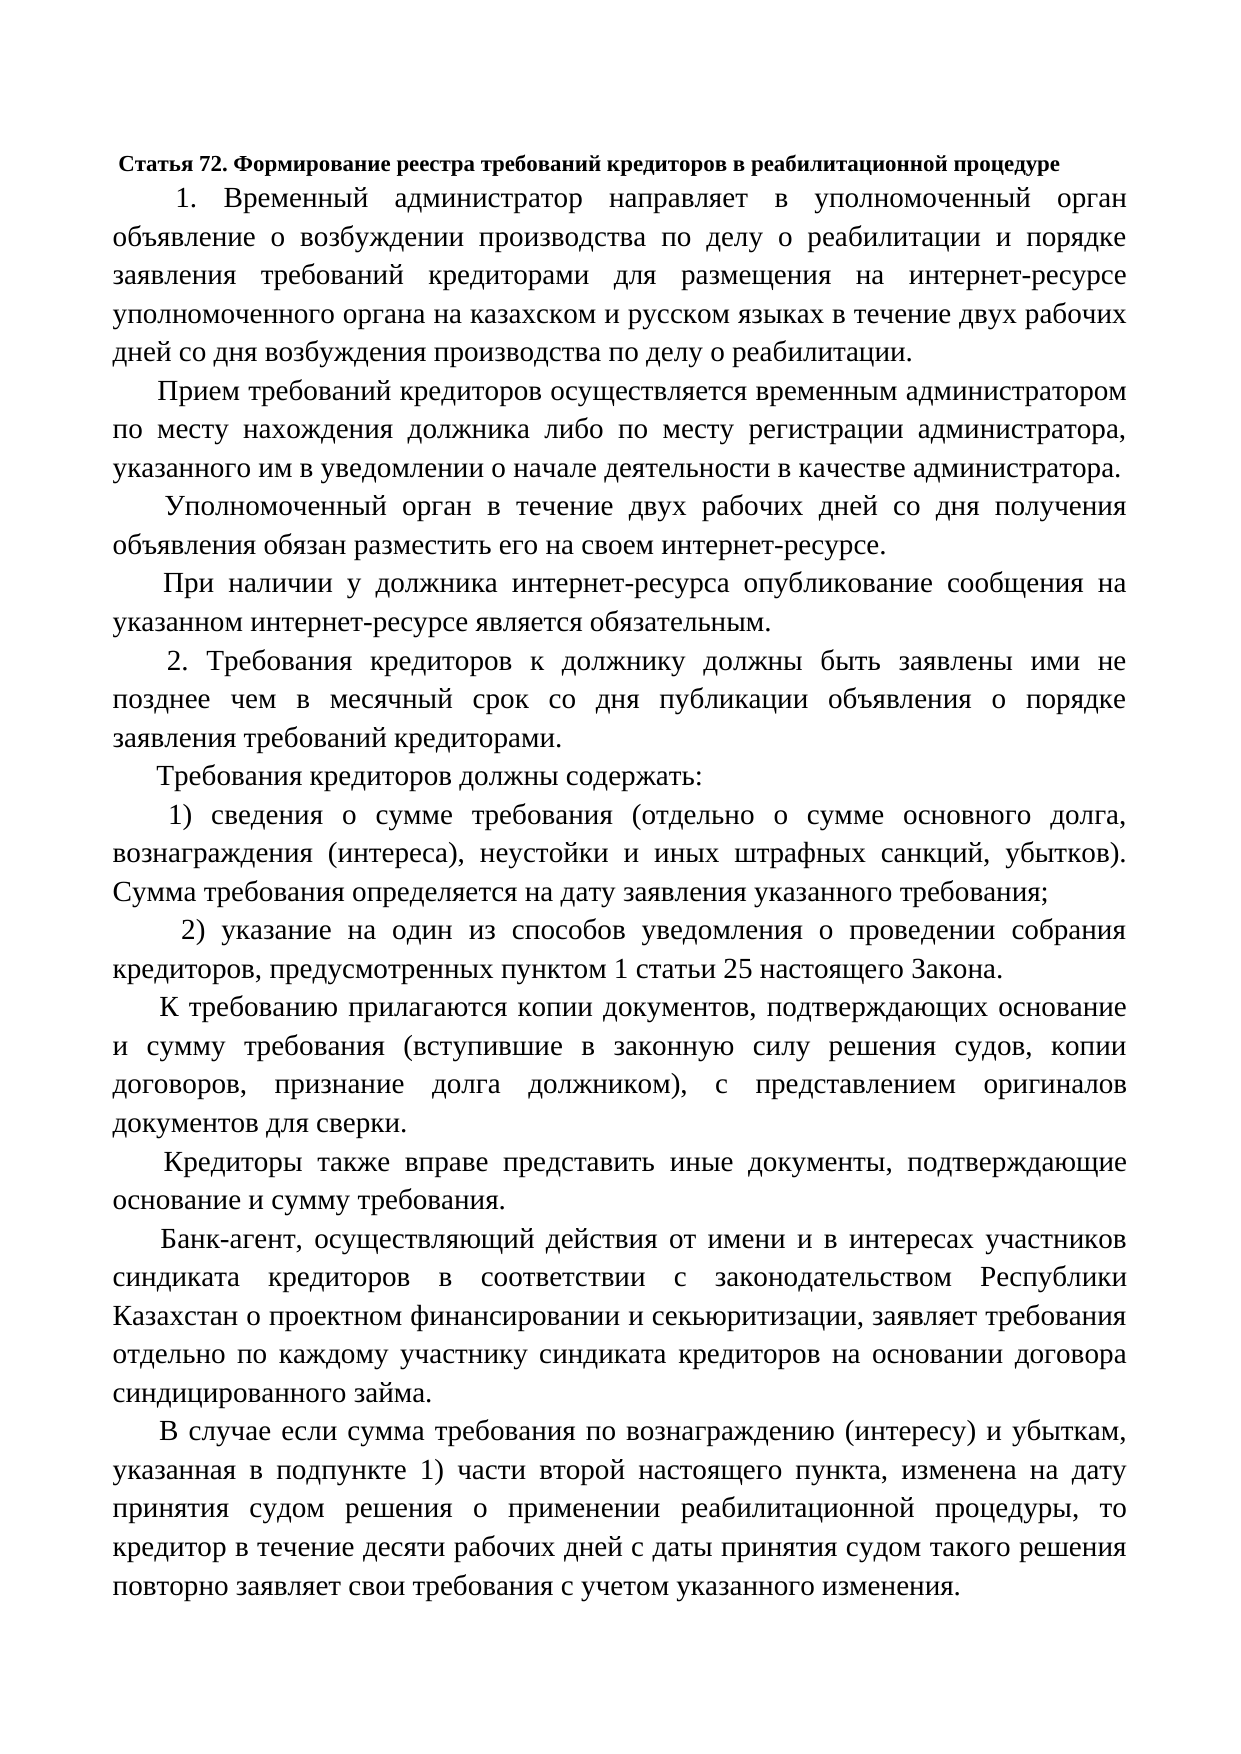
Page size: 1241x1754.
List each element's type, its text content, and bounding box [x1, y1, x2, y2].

text При наличии у должника интернет-ресурса опубликование сообщения на указанном интернет-ресурсе является обязательным. [112, 566, 1128, 638]
text Банк-агент, осуществляющий действия от имени и в интересах участников синдиката кредиторов в соответствии с законодательством Республики Казахстан о проектном финансировании и секьюритизации, заявляет требования отдельно по каждому участнику синдиката кредиторов на основании договора синдицированного займа. [112, 1221, 1128, 1408]
text 1) сведения о сумме требования (отдельно о сумме основного долга, вознаграждения (интереса), неустойки и иных штрафных санкций, убытков). Сумма требования определяется на дату заявления указанного требования; [112, 797, 1128, 907]
text К требованию прилагаются копии документов, подтверждающих основание и сумму требования (вступившие в законную силу решения судов, копии договоров, признание долга должником), с представлением оригиналов документов для сверки. [112, 989, 1128, 1139]
text Кредиторы также вправе представить иные документы, подтверждающие основание и сумму требования. [112, 1144, 1128, 1216]
text Требования кредиторов должны содержать: [112, 758, 1128, 792]
text Уполномоченный орган в течение двух рабочих дней со дня получения объявления обязан разместить его на своем интернет-ресурсе. [112, 488, 1128, 561]
text 2. Требования кредиторов к должнику должны быть заявлены ими не позднее чем в месячный срок со дня публикации объявления о порядке заявления требований кредиторами. [112, 643, 1128, 753]
text 2) указание на один из способов уведомления о проведении собрания кредиторов, предусмотренных пунктом 1 статьи 25 настоящего Закона. [112, 912, 1128, 984]
text Статья 72. Формирование реестра требований кредиторов в реабилитационной процедуре [112, 150, 1128, 176]
text 1. Временный администратор направляет в уполномоченный орган объявление о возбуждении производства по делу о реабилитации и порядке заявления требований кредиторами для размещения на интернет-ресурсе уполномоченного органа на казахском и русском языках в течение двух рабочих дней со дня возбуждения производства по делу о реабилитации. [112, 180, 1128, 368]
text В случае если сумма требования по вознаграждению (интересу) и убыткам, указанная в подпункте 1) части второй настоящего пункта, изменена на дату принятия судом решения о применении реабилитационной процедуры, то кредитор в течение десяти рабочих дней с даты принятия судом такого решения повторно заявляет свои требования с учетом указанного изменения. [112, 1413, 1128, 1601]
text Прием требований кредиторов осуществляется временным администратором по месту нахождения должника либо по месту регистрации администратора, указанного им в уведомлении о начале деятельности в качестве администратора. [112, 373, 1128, 483]
